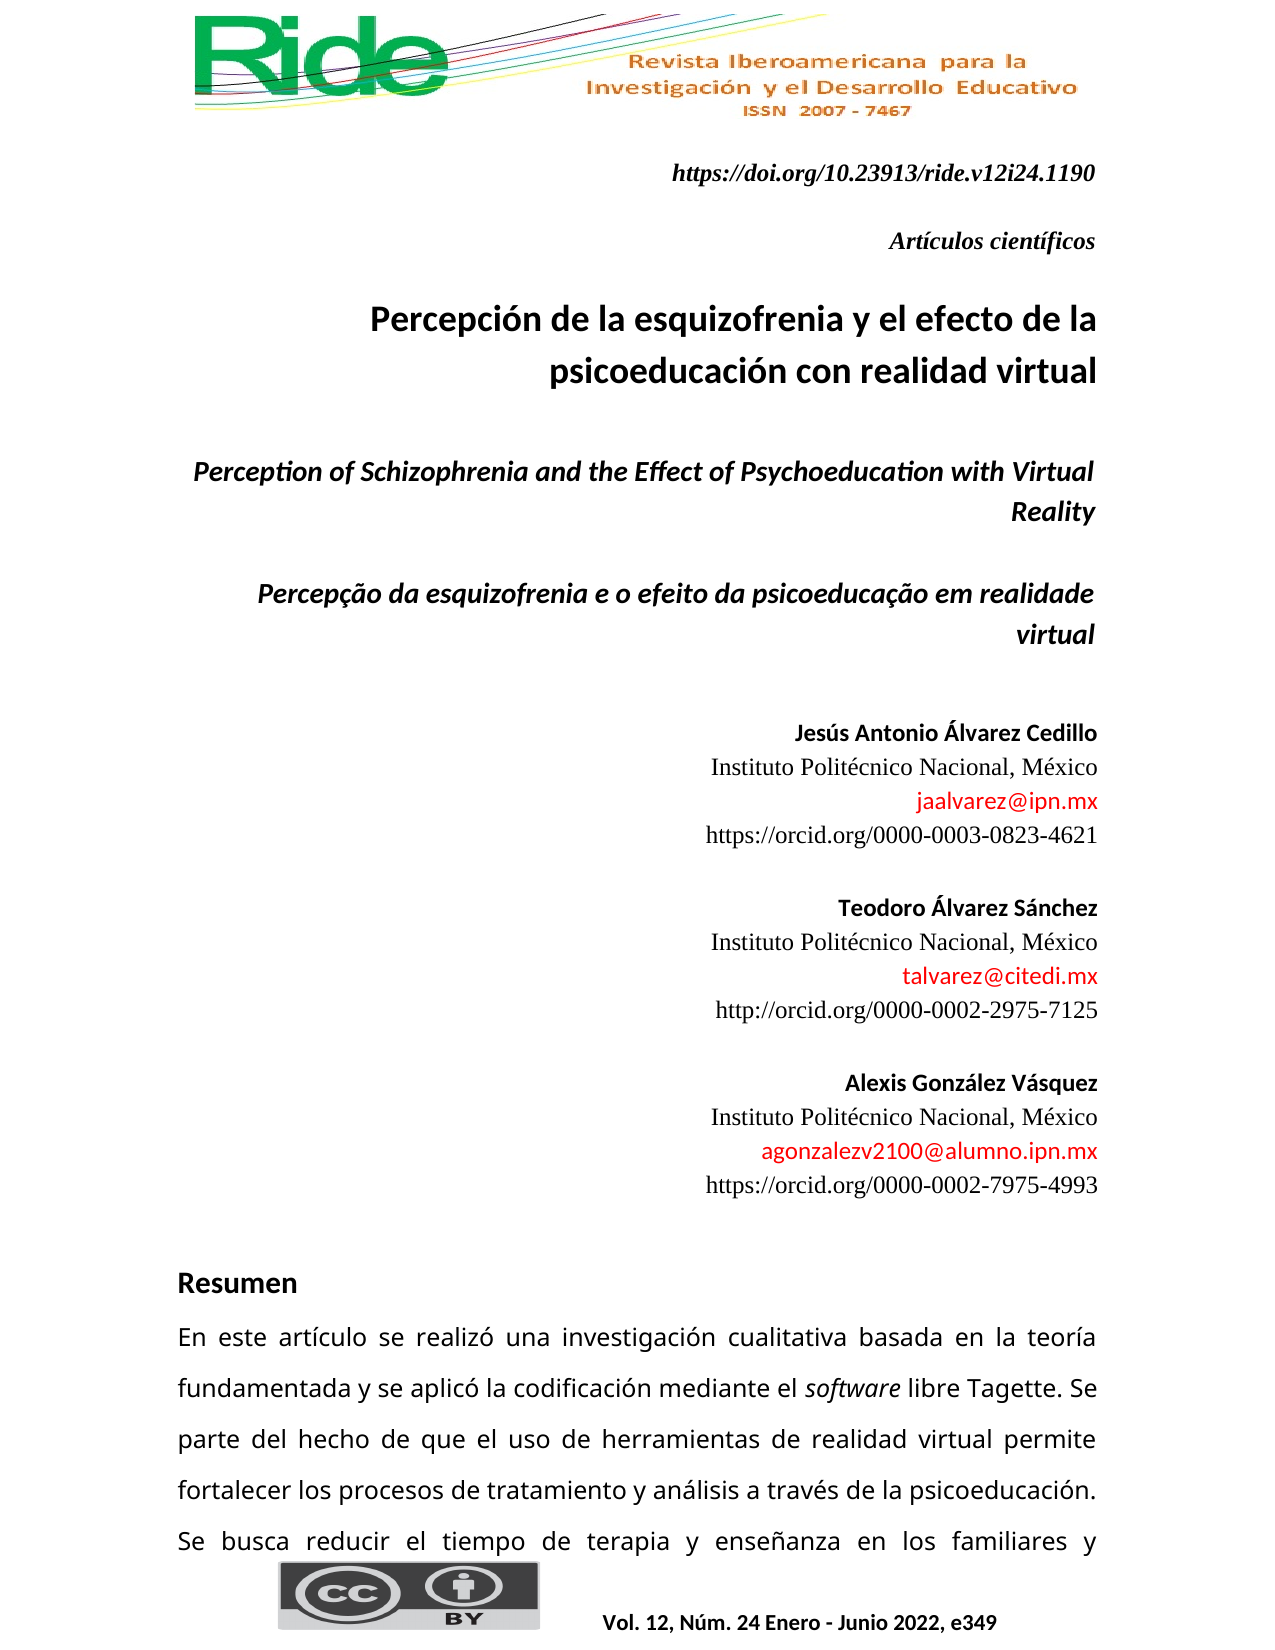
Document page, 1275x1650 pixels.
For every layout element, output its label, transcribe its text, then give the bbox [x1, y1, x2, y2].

text Jesús Antonio Álvarez Cedillo [177, 717, 1098, 747]
text Teodoro Álvarez Sánchez [177, 892, 1098, 922]
text https://doi.org/10.23913/ride.v12i24.1190 [177, 158, 1098, 187]
text Instituto Politécnico Nacional, México [177, 1102, 1098, 1131]
picture [194, 14, 1081, 119]
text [177, 1320, 1098, 1558]
picture [277, 1561, 541, 1630]
text Percepção da esquizofrenia e o efeito da psicoeducação em realidade virtual [177, 575, 1098, 652]
subtitle Resumen [177, 1263, 1098, 1301]
text Alexis González Vásquez [177, 1067, 1098, 1098]
text Artículos científicos [177, 226, 1098, 255]
text agonzalezv2100@alumno.ipn.mx [177, 1135, 1098, 1166]
text https://orcid.org/0000-0003-0823-4621 [177, 820, 1098, 848]
text http://orcid.org/0000-0002-2975-7125 [177, 995, 1098, 1024]
text Perception of Schizophrenia and the Effect of Psychoeducation with Virtual Reality [177, 453, 1098, 529]
text Instituto Politécnico Nacional, México [177, 927, 1098, 956]
text jaalvarez@ipn.mx [177, 785, 1098, 815]
text talvarez@citedi.mx [177, 960, 1098, 991]
text https://orcid.org/0000-0002-7975-4993 [177, 1170, 1098, 1199]
text Instituto Politécnico Nacional, México [177, 752, 1098, 781]
text Percepción de la esquizofrenia y el efecto de la psicoeducación con realidad virtual [177, 294, 1098, 393]
